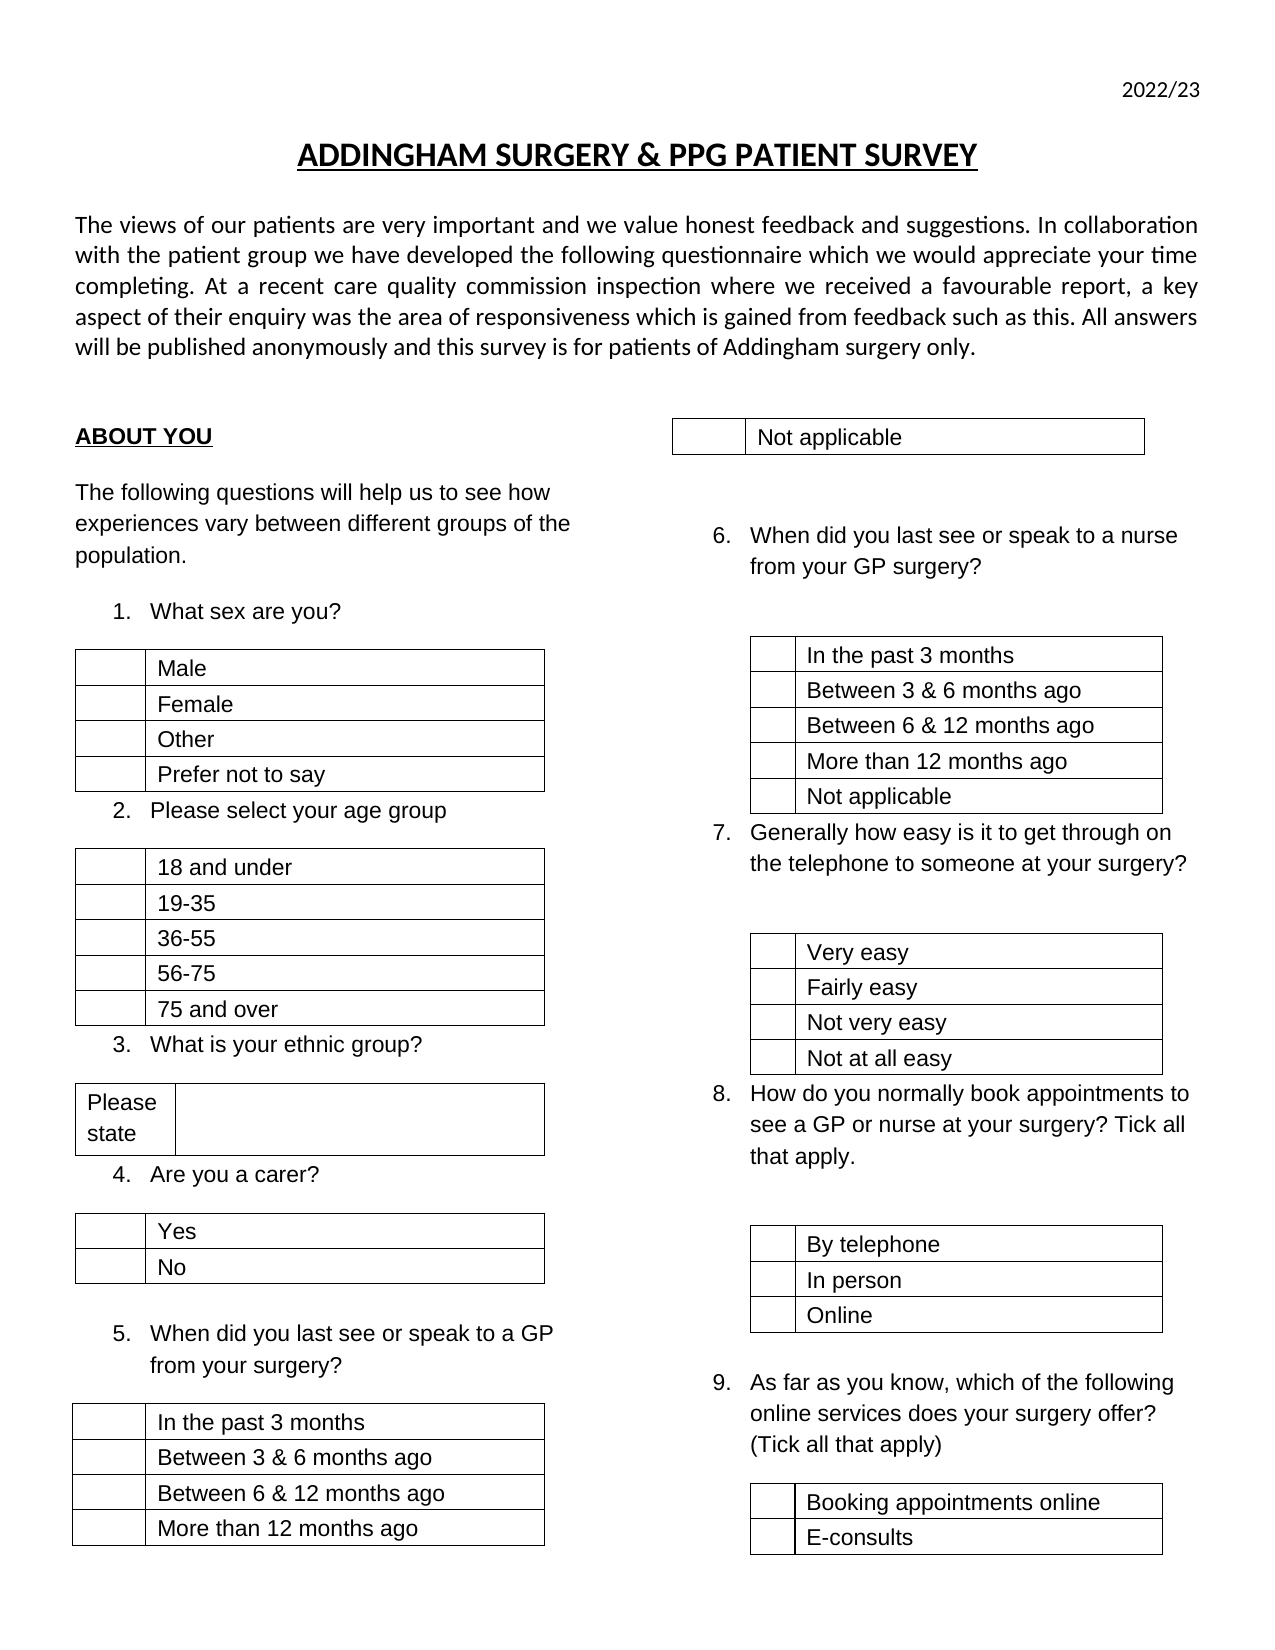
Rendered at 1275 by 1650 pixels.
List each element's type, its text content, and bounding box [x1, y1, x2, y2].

text ABOUT YOU [75, 418, 600, 449]
list When did you last see or speak to a nurse from your GP surgery? [712, 517, 1200, 579]
list Please select your age group [112, 792, 600, 823]
list What is your ethnic group? [112, 1026, 600, 1058]
table_header Male [146, 650, 544, 685]
table_cell [76, 721, 145, 756]
table_header Yes [146, 1214, 544, 1248]
table_header Very easy [796, 934, 1162, 968]
table_header By telephone [796, 1226, 1162, 1261]
table_header [76, 849, 145, 884]
table_header [751, 934, 795, 968]
table_cell 75 and over [146, 991, 544, 1025]
table_header [751, 1484, 794, 1518]
list When did you last see or speak to a GP from your surgery? [112, 1316, 600, 1378]
table_cell [673, 419, 745, 453]
table_cell In person [796, 1262, 1162, 1296]
table_cell E-consults [796, 1519, 1162, 1553]
table_header [751, 1226, 795, 1261]
table_header [73, 1404, 145, 1438]
table_cell 19-35 [146, 885, 544, 919]
table_cell [76, 1249, 145, 1283]
table_header [176, 1084, 544, 1155]
table_cell Not applicable [796, 779, 1162, 813]
table_cell [76, 920, 145, 954]
table_cell [751, 708, 795, 742]
table_cell Between 3 & 6 months ago [796, 672, 1162, 707]
table_header Please state [76, 1084, 175, 1155]
list As far as you know, which of the following online services does your surgery offer? (Tick all that apply) [712, 1364, 1200, 1458]
table_cell More than 12 months ago [146, 1510, 544, 1545]
table_cell [76, 956, 145, 990]
table_cell [751, 1262, 795, 1296]
table_cell [76, 686, 145, 720]
table_cell [73, 1440, 145, 1474]
table_cell Prefer not to say [146, 757, 544, 791]
text The following questions will help us to see how experiences vary between different groups of the population. [75, 474, 600, 568]
table_header In the past 3 months [146, 1404, 544, 1438]
list Generally how easy is it to get through on the telephone to someone at your surgery? [712, 814, 1200, 876]
table_cell 36-55 [146, 920, 544, 954]
table_cell Not applicable [746, 419, 1144, 453]
text The views of our patients are very important and we value honest feedback and suggestions. In collaboration with the patient group we have developed the following questionnaire which we would appreciate your time completing. At a recent care quality commission inspection where we received a favourable report, a key aspect of their enquiry was the area of responsiveness which is gained from feedback such as this. All answers will be published anonymously and this survey is for patients of Addingham surgery only. [75, 209, 1200, 362]
table_header In the past 3 months [796, 637, 1162, 671]
table_header [76, 1214, 145, 1248]
table_cell [751, 1005, 795, 1039]
table_cell Between 6 & 12 months ago [796, 708, 1162, 742]
table_cell [76, 757, 145, 791]
table_cell Other [146, 721, 544, 756]
table_header [751, 637, 795, 671]
table_cell [751, 1519, 794, 1553]
table_cell [73, 1475, 145, 1509]
table_header [76, 650, 145, 685]
table_cell [751, 779, 795, 813]
table_cell [73, 1510, 145, 1545]
table_cell Online [796, 1297, 1162, 1332]
table_header Booking appointments online [796, 1484, 1162, 1518]
text ADDINGHAM SURGERY & PPG PATIENT SURVEY [75, 131, 1200, 175]
table_cell [751, 1040, 795, 1074]
table_cell 56-75 [146, 956, 544, 990]
table_cell Fairly easy [796, 969, 1162, 1003]
table_cell [751, 1297, 795, 1332]
list What sex are you? [112, 593, 600, 624]
table_cell More than 12 months ago [796, 743, 1162, 777]
table_header 18 and under [146, 849, 544, 884]
table_cell Not at all easy [796, 1040, 1162, 1074]
table_cell Between 3 & 6 months ago [146, 1440, 544, 1474]
table_cell [751, 969, 795, 1003]
table_cell [751, 672, 795, 707]
table_cell [76, 991, 145, 1025]
table_cell [76, 885, 145, 919]
table_cell No [146, 1249, 544, 1283]
list How do you normally book appointments to see a GP or nurse at your surgery? Tick all that apply. [712, 1075, 1200, 1169]
table_cell [751, 743, 795, 777]
table_cell Female [146, 686, 544, 720]
table_cell Between 6 & 12 months ago [146, 1475, 544, 1509]
table_cell Not very easy [796, 1005, 1162, 1039]
list Are you a carer? [112, 1156, 600, 1187]
